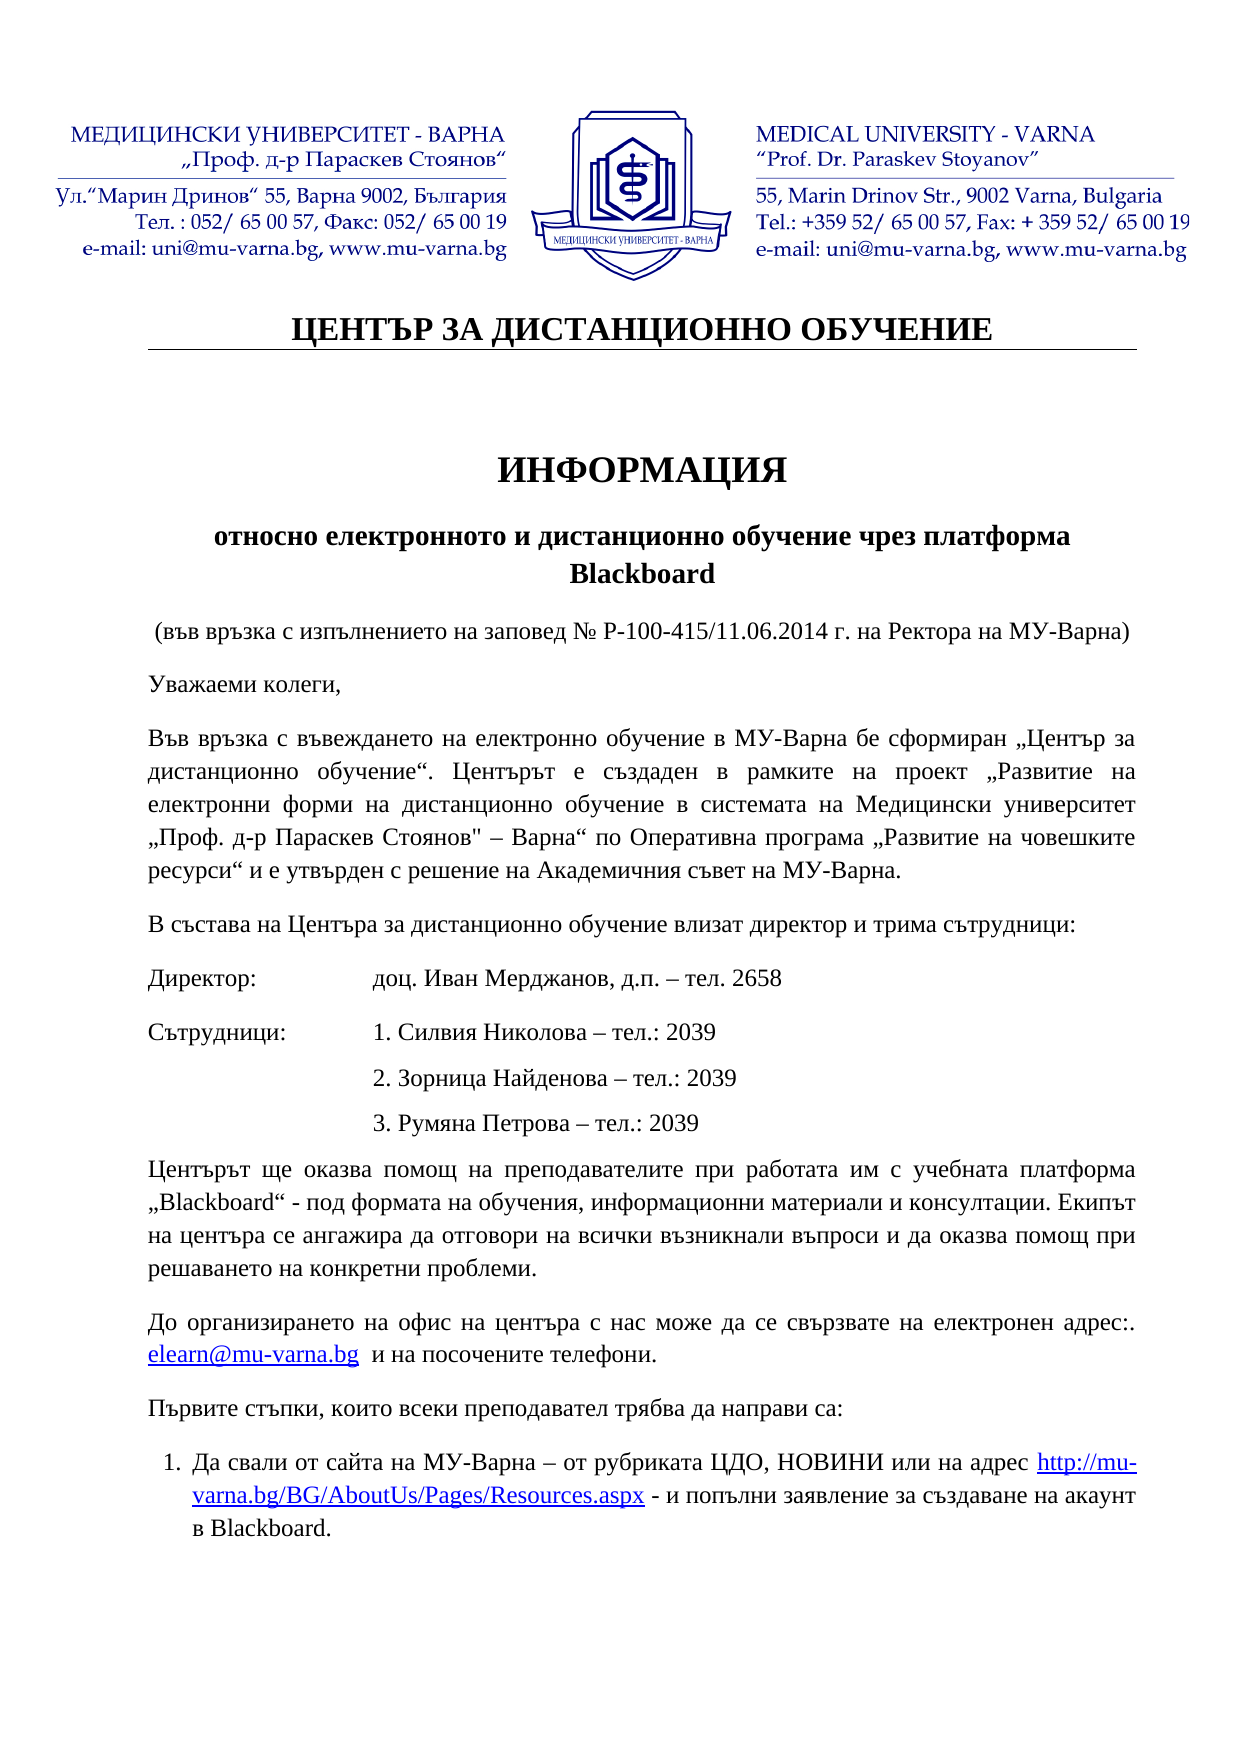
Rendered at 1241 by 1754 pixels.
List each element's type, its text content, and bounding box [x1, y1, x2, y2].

text До организирането на офис на центъра с нас може да се свързвате на електронен адрес:. elearn@mu-varna.bg и на посочените телефони. [148, 1307, 1137, 1368]
text В състава на Центъра за дистанционно обучение влизат директор и трима сътрудници: [148, 909, 1137, 938]
text ИНФОРМАЦИЯ [148, 447, 1137, 491]
text Първите стъпки, които всеки преподавател трябва да направи са: [148, 1393, 1137, 1422]
text Уважаеми колеги, [148, 669, 1137, 698]
text 3. Румяна Петрова – тел.: 2039 [148, 1108, 1137, 1137]
text относно електронното и дистанционно обучение чрез платформа Blackboard [148, 518, 1137, 590]
picture [55, 110, 1190, 281]
text 2. Зорница Найденова – тел.: 2039 [148, 1063, 1137, 1091]
text (във връзка с изпълнението на заповед № Р-100-415/11.06.2014 г. на Ректора на МУ-Варна) [148, 616, 1137, 644]
list Да свали от сайта на МУ-Варна – от рубриката ЦДО, НОВИНИ или на адрес http://mu-varna.bg/BG/AboutUs/Pages/Resources.aspx - и попълни заявление за създаване на акаунт в Blackboard. [163, 1447, 1137, 1542]
text Във връзка с въвеждането на електронно обучение в МУ-Варна бе сформиран „Център за дистанционно обучение“. Центърът е създаден в рамките на проект „Развитие на електронни форми на дистанционно обучение в системата на Медицински университет „Проф. д-р Параскев Стоянов" – Варна“ по Оперативна програма „Развитие на човешките ресурси“ и е утвърден с решение на Академичния съвет на МУ-Варна. [148, 723, 1137, 884]
text Центърът ще оказва помощ на преподавателите при работата им с учебната платформа „Blackboard“ - под формата на обучения, информационни материали и консултации. Екипът на центъра се ангажира да отговори на всички възникнали въпроси и да оказва помощ при решаването на конкретни проблеми. [148, 1154, 1137, 1281]
text ЦЕНТЪР ЗА ДИСТАНЦИОННО ОБУЧЕНИЕ [148, 309, 1137, 349]
text Директор: доц. Иван Мерджанов, д.п. – тел. 2658 [148, 963, 1137, 992]
text Сътрудници: 1. Силвия Николова – тел.: 2039 [148, 1017, 1137, 1046]
